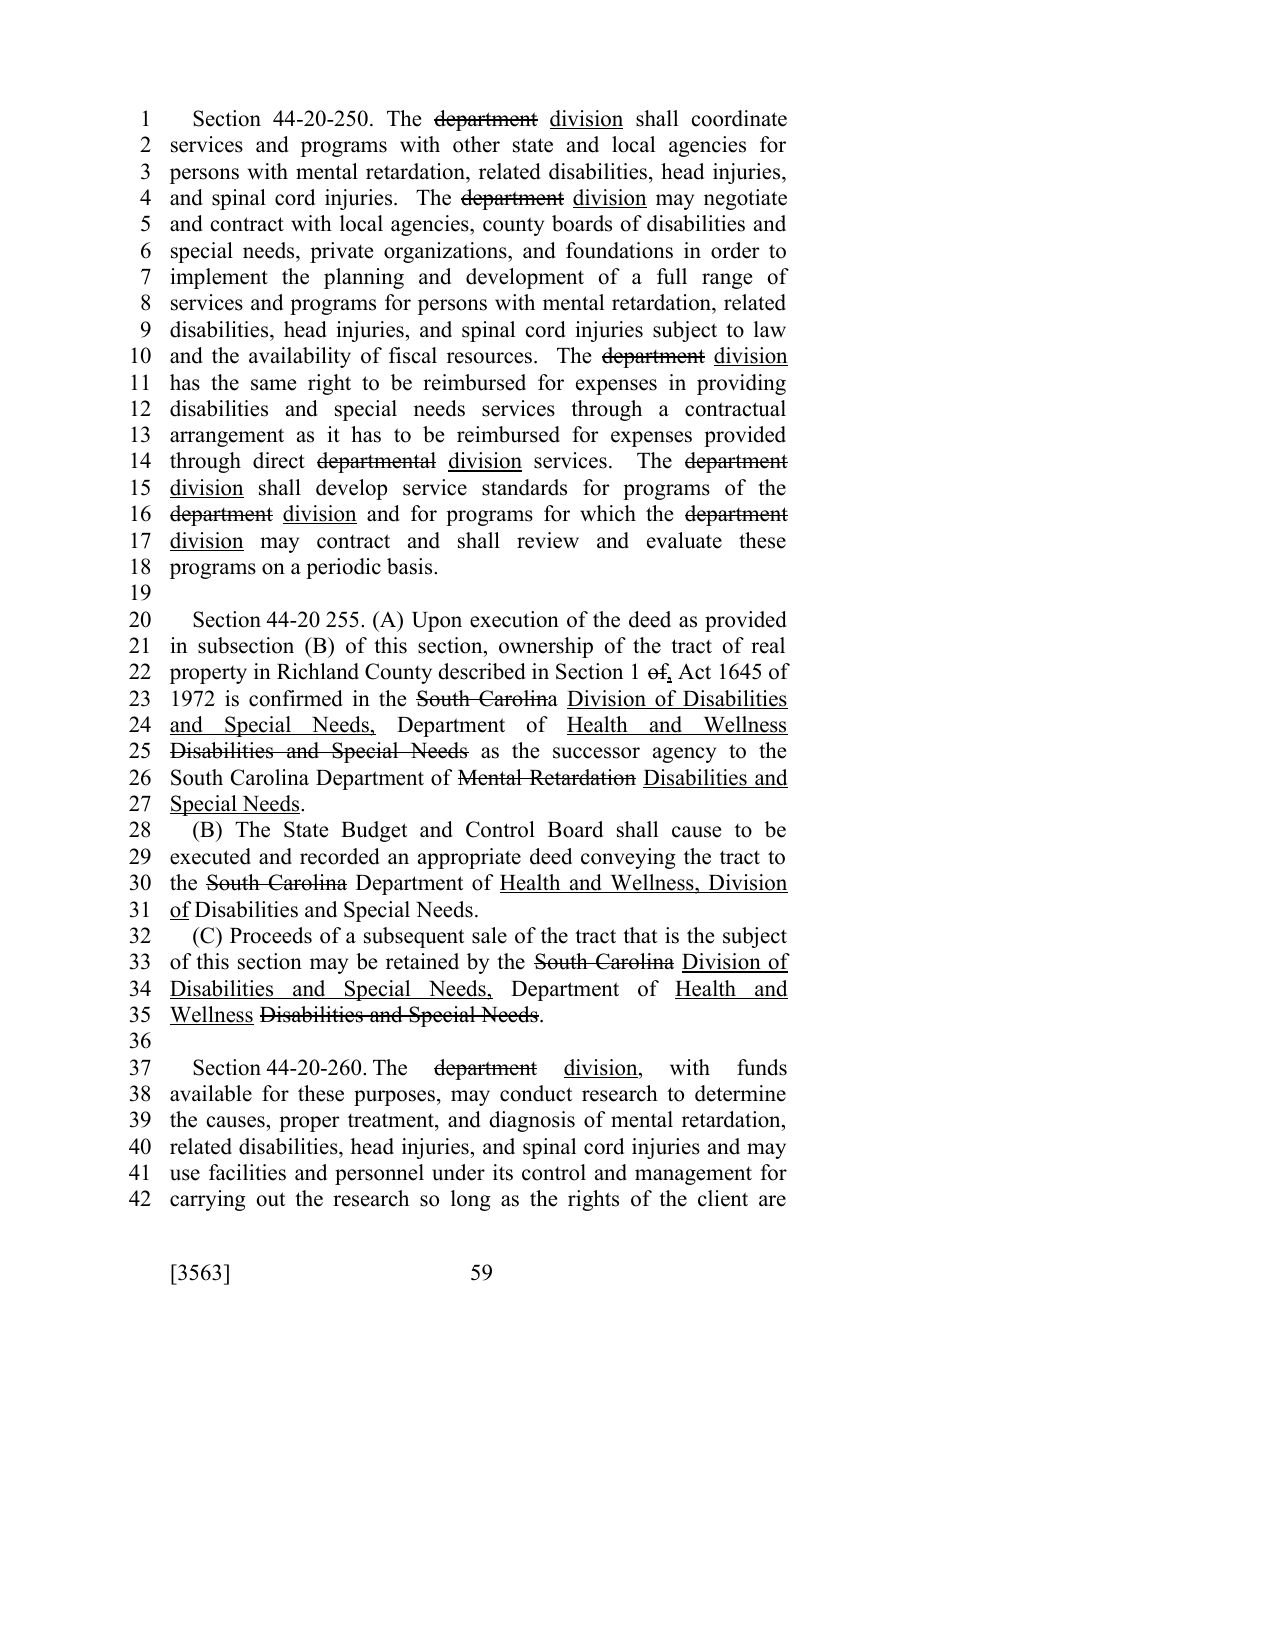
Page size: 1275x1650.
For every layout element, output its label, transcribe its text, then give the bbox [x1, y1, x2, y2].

text Section 44-20 255. (A) Upon execution of the deed as provided in subsection (B) of this section, ownership of the tract of real property in Richland County described in Section 1 of, Act 1645 of 1972 is confirmed in the South Carolina Division of Disabilities and Special Needs, Department of Health and Wellness Disabilities and Special Needs as the successor agency to the South Carolina Department of Mental Retardation Disabilities and Special Needs. [169, 606, 787, 817]
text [169, 1054, 787, 1212]
text (C) Proceeds of a subsequent sale of the tract that is the subject of this section may be retained by the South Carolina Division of Disabilities and Special Needs, Department of Health and Wellness Disabilities and Special Needs. [169, 922, 787, 1027]
text Section 44-20-250. The department division shall coordinate services and programs with other state and local agencies for persons with mental retardation, related disabilities, head injuries, and spinal cord injuries. The department division may negotiate and contract with local agencies, county boards of disabilities and special needs, private organizations, and foundations in order to implement the planning and development of a full range of services and programs for persons with mental retardation, related disabilities, head injuries, and spinal cord injuries subject to law and the availability of fiscal resources. The department division has the same right to be reimbursed for expenses in providing disabilities and special needs services through a contractual arrangement as it has to be reimbursed for expenses provided through direct departmental division services. The department division shall develop service standards for programs of the department division and for programs for which the department division may contract and shall review and evaluate these programs on a periodic basis. [169, 105, 787, 579]
text (B) The State Budget and Control Board shall cause to be executed and recorded an appropriate deed conveying the tract to the South Carolina Department of Health and Wellness, Division of Disabilities and Special Needs. [169, 817, 787, 922]
